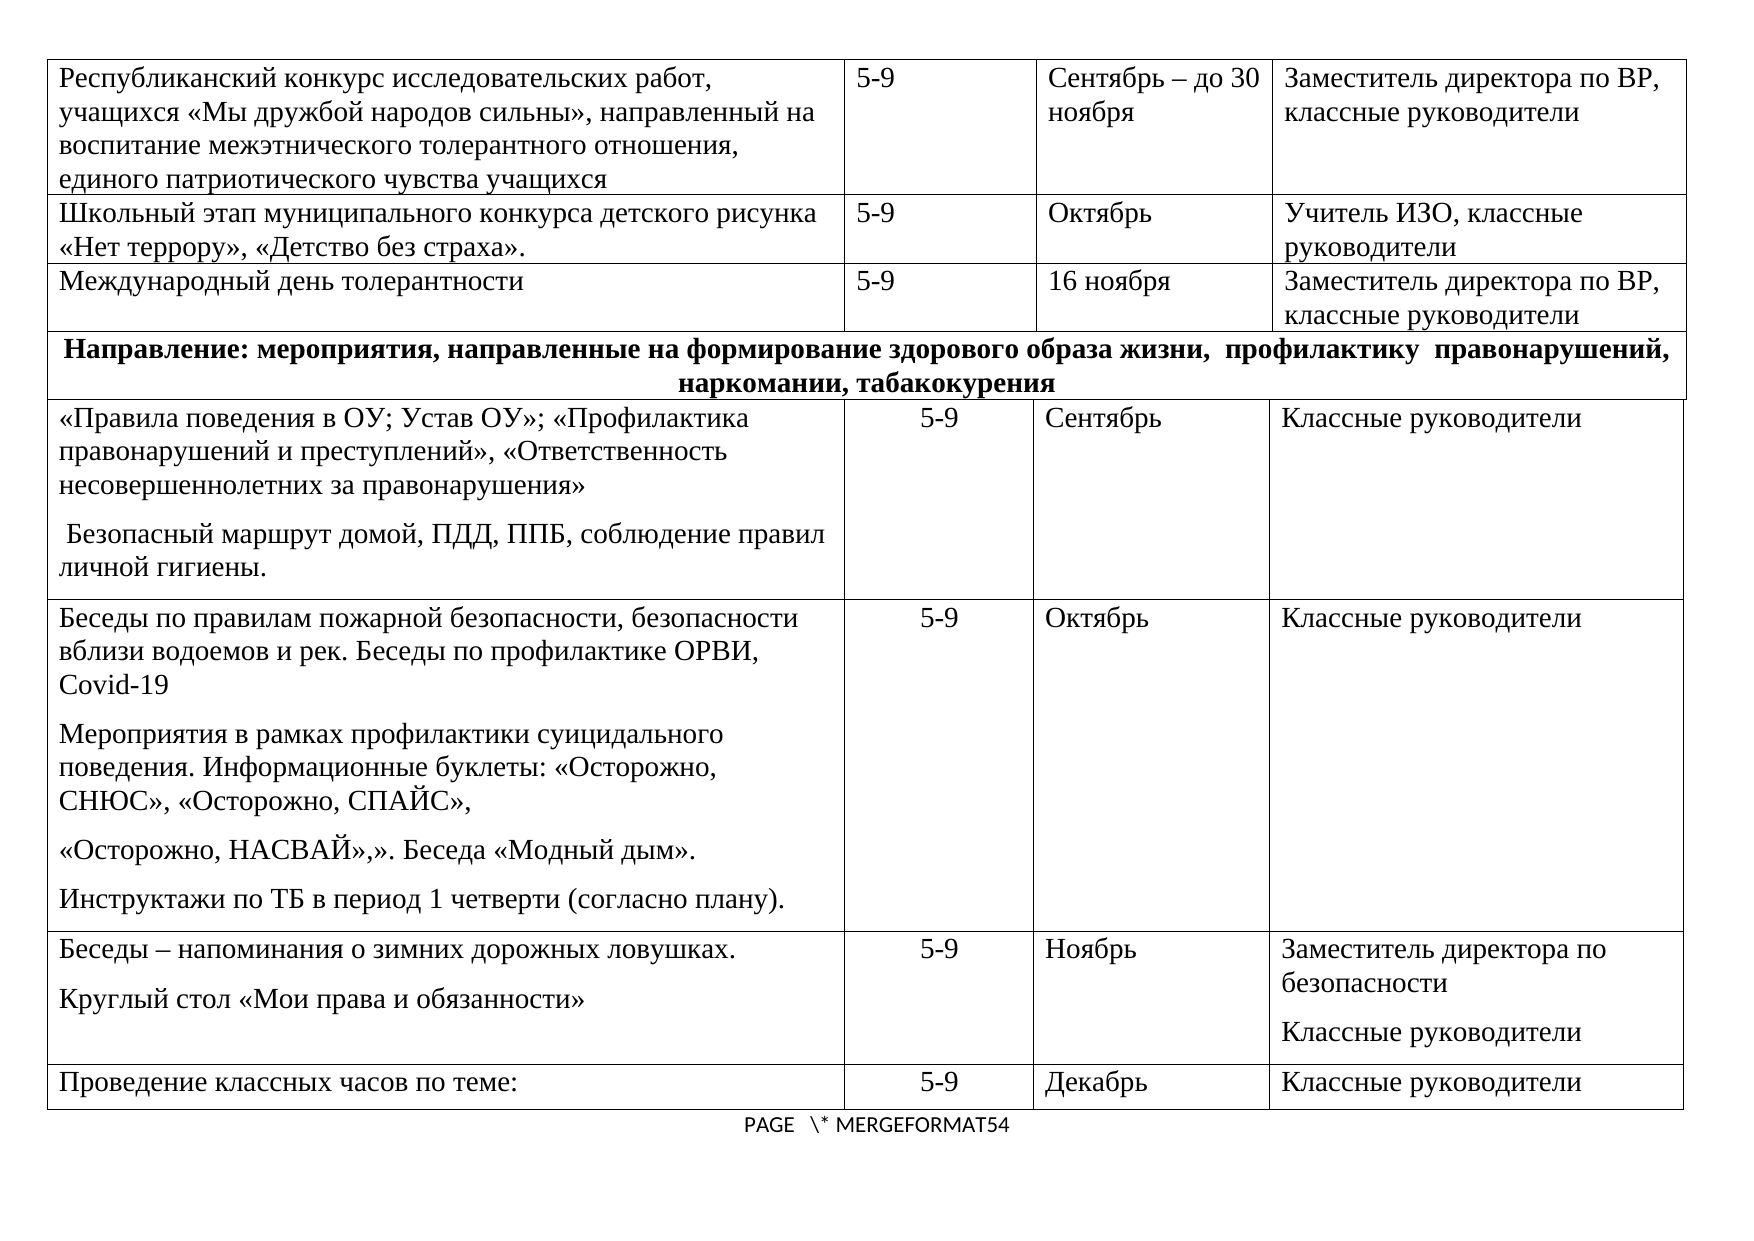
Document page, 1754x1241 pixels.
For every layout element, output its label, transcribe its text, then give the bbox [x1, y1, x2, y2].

table_cell Классные руководители [1270, 600, 1683, 931]
table_cell Заместитель директора по ВР, классные руководители [1273, 264, 1686, 331]
table_cell Международный день толерантности [48, 264, 844, 331]
table_cell 5-9 [845, 264, 1036, 331]
table_cell 5-9 [845, 195, 1036, 262]
table_cell Ноябрь [1034, 932, 1269, 1063]
table_cell Направление: мероприятия, направленные на формирование здорового образа жизни, профилактику правонарушений, наркомании, табакокурения [48, 332, 1686, 399]
table_cell Учитель ИЗО, классные руководители [1273, 195, 1686, 262]
table_cell Беседы – напоминания о зимних дорожных ловушках. Круглый стол «Мои права и обязанности» [48, 932, 844, 1063]
table_cell 5-9 [845, 1065, 1033, 1109]
table_cell Сентябрь [1034, 400, 1269, 599]
table_cell Октябрь [1034, 600, 1269, 931]
table_cell Школьный этап муниципального конкурса детского рисунка «Нет террору», «Детство без страха». [48, 195, 844, 262]
table_cell 16 ноября [1037, 264, 1272, 331]
table_cell 5-9 [845, 932, 1033, 1063]
table_cell 5-9 [845, 60, 1036, 194]
table_cell Заместитель директора по ВР, классные руководители [1273, 60, 1686, 194]
table_cell Беседы по правилам пожарной безопасности, безопасности вблизи водоемов и рек. Беседы по профилактике ОРВИ, Covid-19 Мероприятия в рамках профилактики суицидального поведения. Информационные буклеты: «Осторожно, СНЮС», «Осторожно, СПАЙС», «Осторожно, НАСВАЙ»,». Беседа «Модный дым». Инструктажи по ТБ в период 1 четверти (согласно плану). [48, 600, 844, 931]
table_cell Сентябрь – до 30 ноября [1037, 60, 1272, 194]
table_cell «Правила поведения в ОУ; Устав ОУ»; «Профилактика правонарушений и преступлений», «Ответственность несовершеннолетних за правонарушения» Безопасный маршрут домой, ПДД, ППБ, соблюдение правил личной гигиены. [48, 400, 844, 599]
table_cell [1270, 1065, 1683, 1109]
table_cell Октябрь [1037, 195, 1272, 262]
table_cell 5-9 [845, 600, 1033, 931]
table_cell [48, 1065, 844, 1109]
table_cell Классные руководители [1270, 400, 1683, 599]
table_cell Республиканский конкурс исследовательских работ, учащихся «Мы дружбой народов сильны», направленный на воспитание межэтнического толерантного отношения, единого патриотического чувства учащихся [48, 60, 844, 194]
table_cell Заместитель директора по безопасности Классные руководители [1270, 932, 1683, 1063]
table_cell Декабрь [1034, 1065, 1269, 1109]
table_cell 5-9 [845, 400, 1033, 599]
